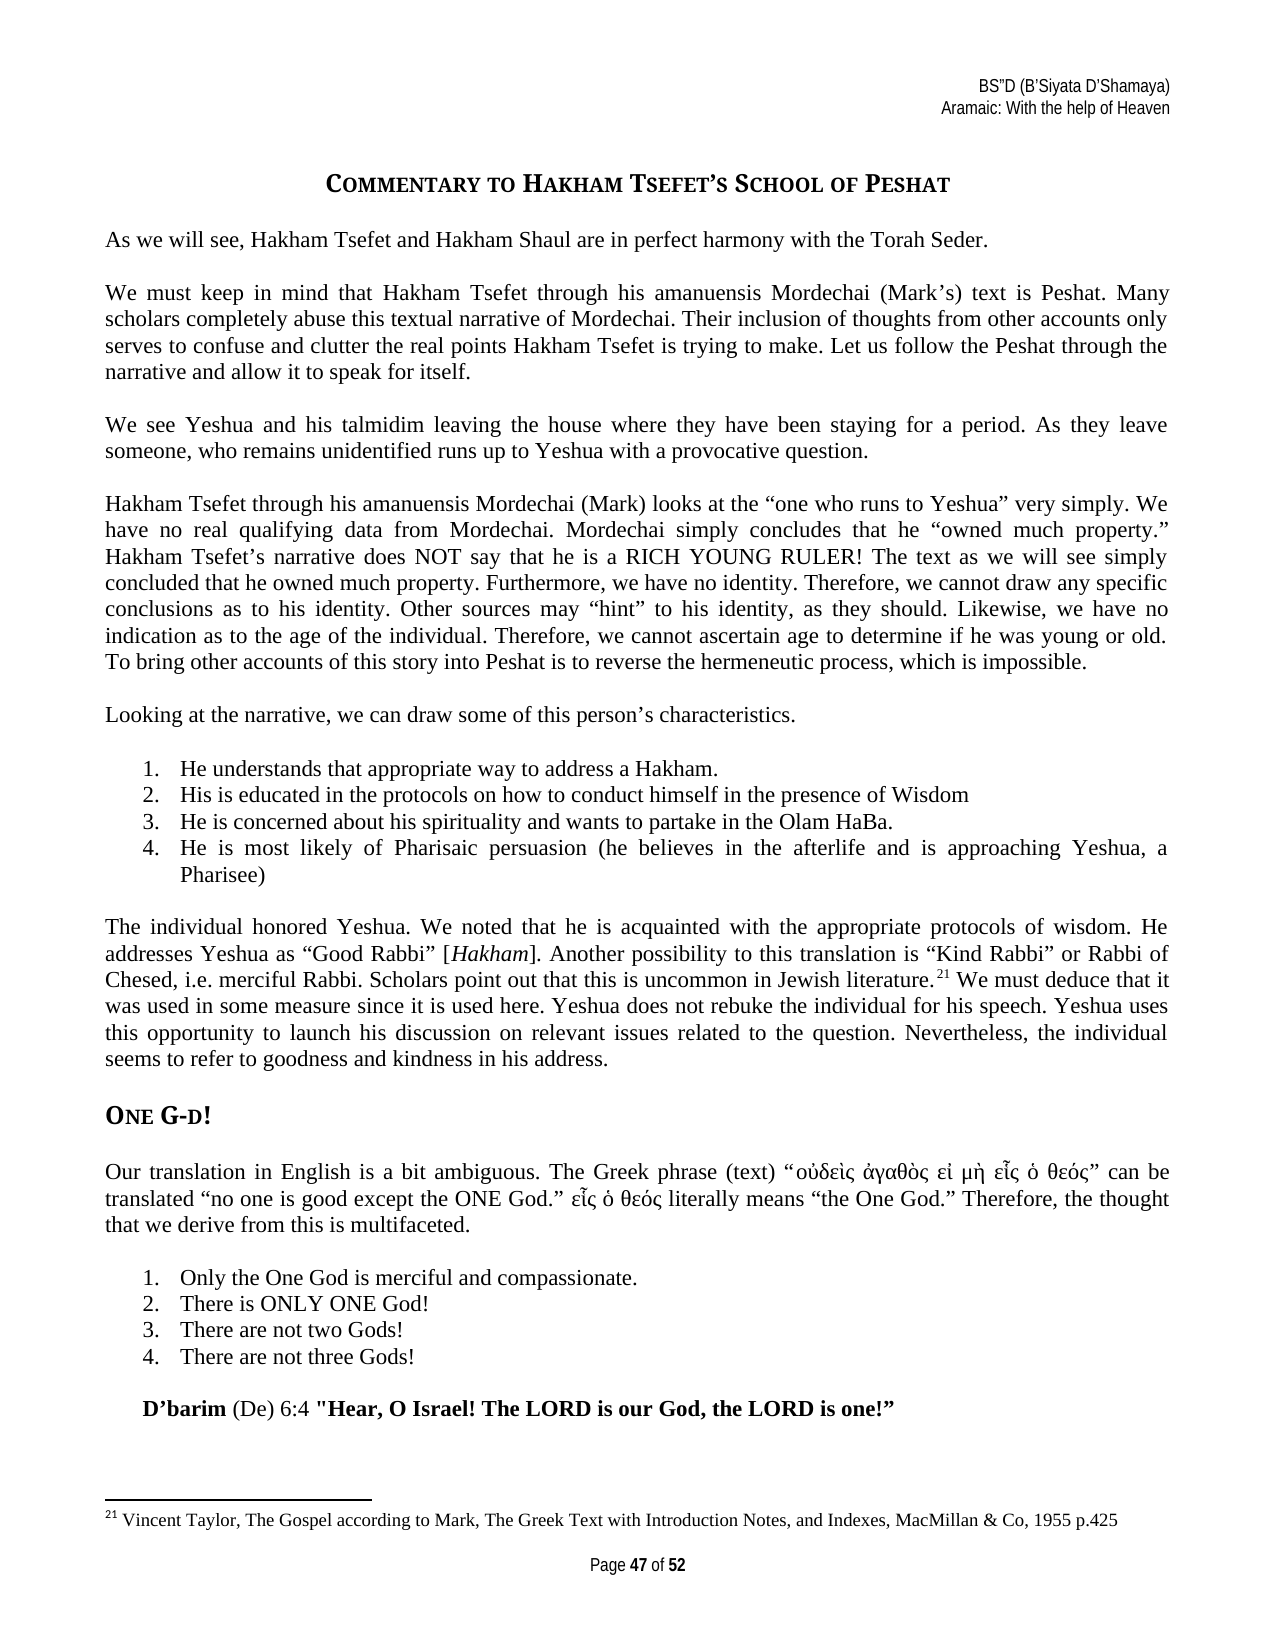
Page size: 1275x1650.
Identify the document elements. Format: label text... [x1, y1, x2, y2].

text Hakham Tsefet through his amanuensis Mordechai (Mark) looks at the “one who runs to Yeshua” very simply. We have no real qualifying data from Mordechai. Mordechai simply concludes that he “owned much property.” Hakham Tsefet’s narrative does NOT say that he is a RICH YOUNG RULER! The text as we will see simply concluded that he owned much property. Furthermore, we have no identity. Therefore, we cannot draw any specific conclusions as to his identity. Other sources may “hint” to his identity, as they should. Likewise, we have no indication as to the age of the individual. Therefore, we cannot ascertain age to determine if he was young or old. To bring other accounts of this story into Peshat is to reverse the hermeneutic process, which is impossible. [105, 490, 1170, 674]
text Our translation in English is a bit ambiguous. The Greek phrase (text) “οὐδεὶς ἀγαθὸς εἰ μὴ εἷς ὁ θεός” can be translated “no one is good except the ONE God.” εἷς ὁ θεός literally means “the One God.” Therefore, the thought that we derive from this is multifaceted. [105, 1158, 1170, 1237]
text We see Yeshua and his talmidim leaving the house where they have been staying for a period. As they leave someone, who remains unidentified runs up to Yeshua with a provocative question. [105, 411, 1170, 464]
text Looking at the narrative, we can draw some of this person’s characteristics. [105, 701, 1170, 727]
list There are not three Gods! [142, 1343, 1170, 1369]
list There is ONLY ONE God! [142, 1290, 1170, 1316]
list His is educated in the protocols on how to conduct himself in the presence of Wisdom [142, 782, 1170, 808]
list There are not two Gods! [142, 1316, 1170, 1343]
text D’barim (De) 6:4 "Hear, O Israel! The LORD is our God, the LORD is one!” [142, 1395, 1170, 1422]
list He is concerned about his spirituality and wants to partake in the Olam HaBa. [142, 808, 1170, 834]
list Only the One God is merciful and compassionate. [142, 1264, 1170, 1290]
text We must keep in mind that Hakham Tsefet through his amanuensis Mordechai (Mark’s) text is Peshat. Many scholars completely abuse this textual narrative of Mordechai. Their inclusion of thoughts from other accounts only serves to confuse and clutter the real points Hakham Tsefet is trying to make. Let us follow the Peshat through the narrative and allow it to speak for itself. [105, 279, 1170, 384]
text As we will see, Hakham Tsefet and Hakham Shaul are in perfect harmony with the Torah Seder. [105, 226, 1170, 253]
text The individual honored Yeshua. We noted that he is acquainted with the appropriate protocols of wisdom. He addresses Yeshua as “Good Rabbi” [Hakham]. Another possibility to this translation is “Kind Rabbi” or Rabbi of Chesed, i.e. merciful Rabbi. Scholars point out that this is uncommon in Jewish literature. We must deduce that it was used in some measure since it is used here. Yeshua does not rebuke the individual for his speech. Yeshua uses this opportunity to launch his discussion on relevant issues related to the question. Nevertheless, the individual seems to refer to goodness and kindness in his address. [105, 913, 1170, 1071]
list He understands that appropriate way to address a Hakham. [142, 755, 1170, 782]
text Commentary to Hakham Tsefet’s School of Peshat [105, 166, 1170, 200]
list He is most likely of Pharisaic persuasion (he believes in the afterlife and is approaching Yeshua, a Pharisee) [142, 834, 1170, 887]
text One G-d! [105, 1098, 1170, 1132]
